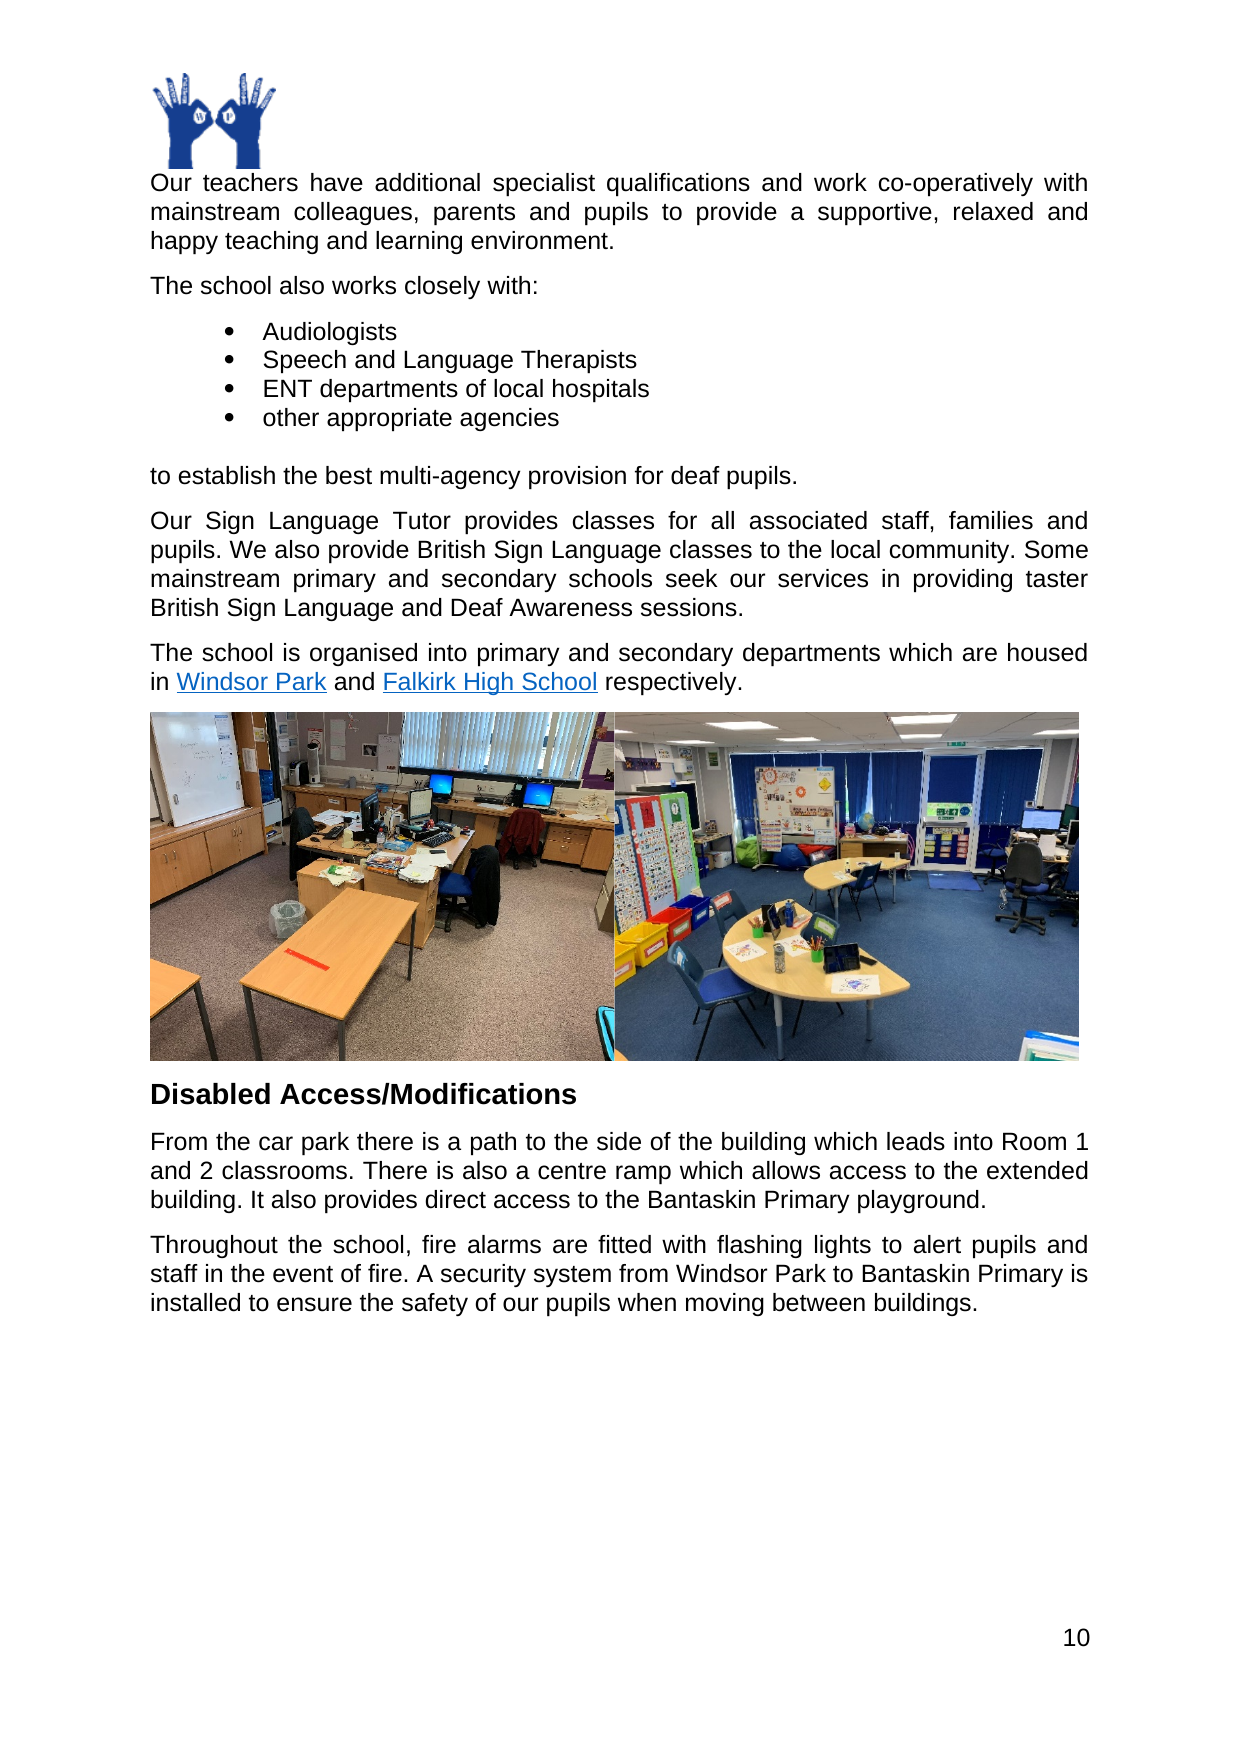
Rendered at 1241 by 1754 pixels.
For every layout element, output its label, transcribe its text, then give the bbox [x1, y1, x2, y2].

list other appropriate agencies [225, 403, 1090, 432]
picture [150, 712, 1079, 1061]
list Audiologists [225, 317, 1090, 346]
text The school is organised into primary and secondary departments which are housed in Windsor Park and Falkirk High School respectively. [150, 638, 1090, 695]
text Our Sign Language Tutor provides classes for all associated staff, families and pupils. We also provide British Sign Language classes to the local community. Some mainstream primary and secondary schools seek our services in providing taster British Sign Language and Deaf Awareness sessions. [150, 506, 1090, 621]
picture [150, 73, 276, 169]
list ENT departments of local hospitals [225, 374, 1090, 403]
text to establish the best multi-agency provision for deaf pupils. [150, 432, 1090, 489]
text The school also works closely with: [150, 271, 1090, 300]
list Speech and Language Therapists [225, 346, 1090, 374]
text Our teachers have additional specialist qualifications and work co-operatively with mainstream colleagues, parents and pupils to provide a supportive, relaxed and happy teaching and learning environment. [150, 168, 1090, 254]
subtitle Disabled Access/Modifications [150, 1077, 1090, 1111]
text Throughout the school, fire alarms are fitted with flashing lights to alert pupils and staff in the event of fire. A security system from Windsor Park to Bantaskin Primary is installed to ensure the safety of our pupils when moving between buildings. [150, 1230, 1090, 1317]
text From the car park there is a path to the side of the building which leads into Room 1 and 2 classrooms. There is also a centre ramp which allows access to the extended building. It also provides direct access to the Bantaskin Primary playground. [150, 1127, 1090, 1214]
